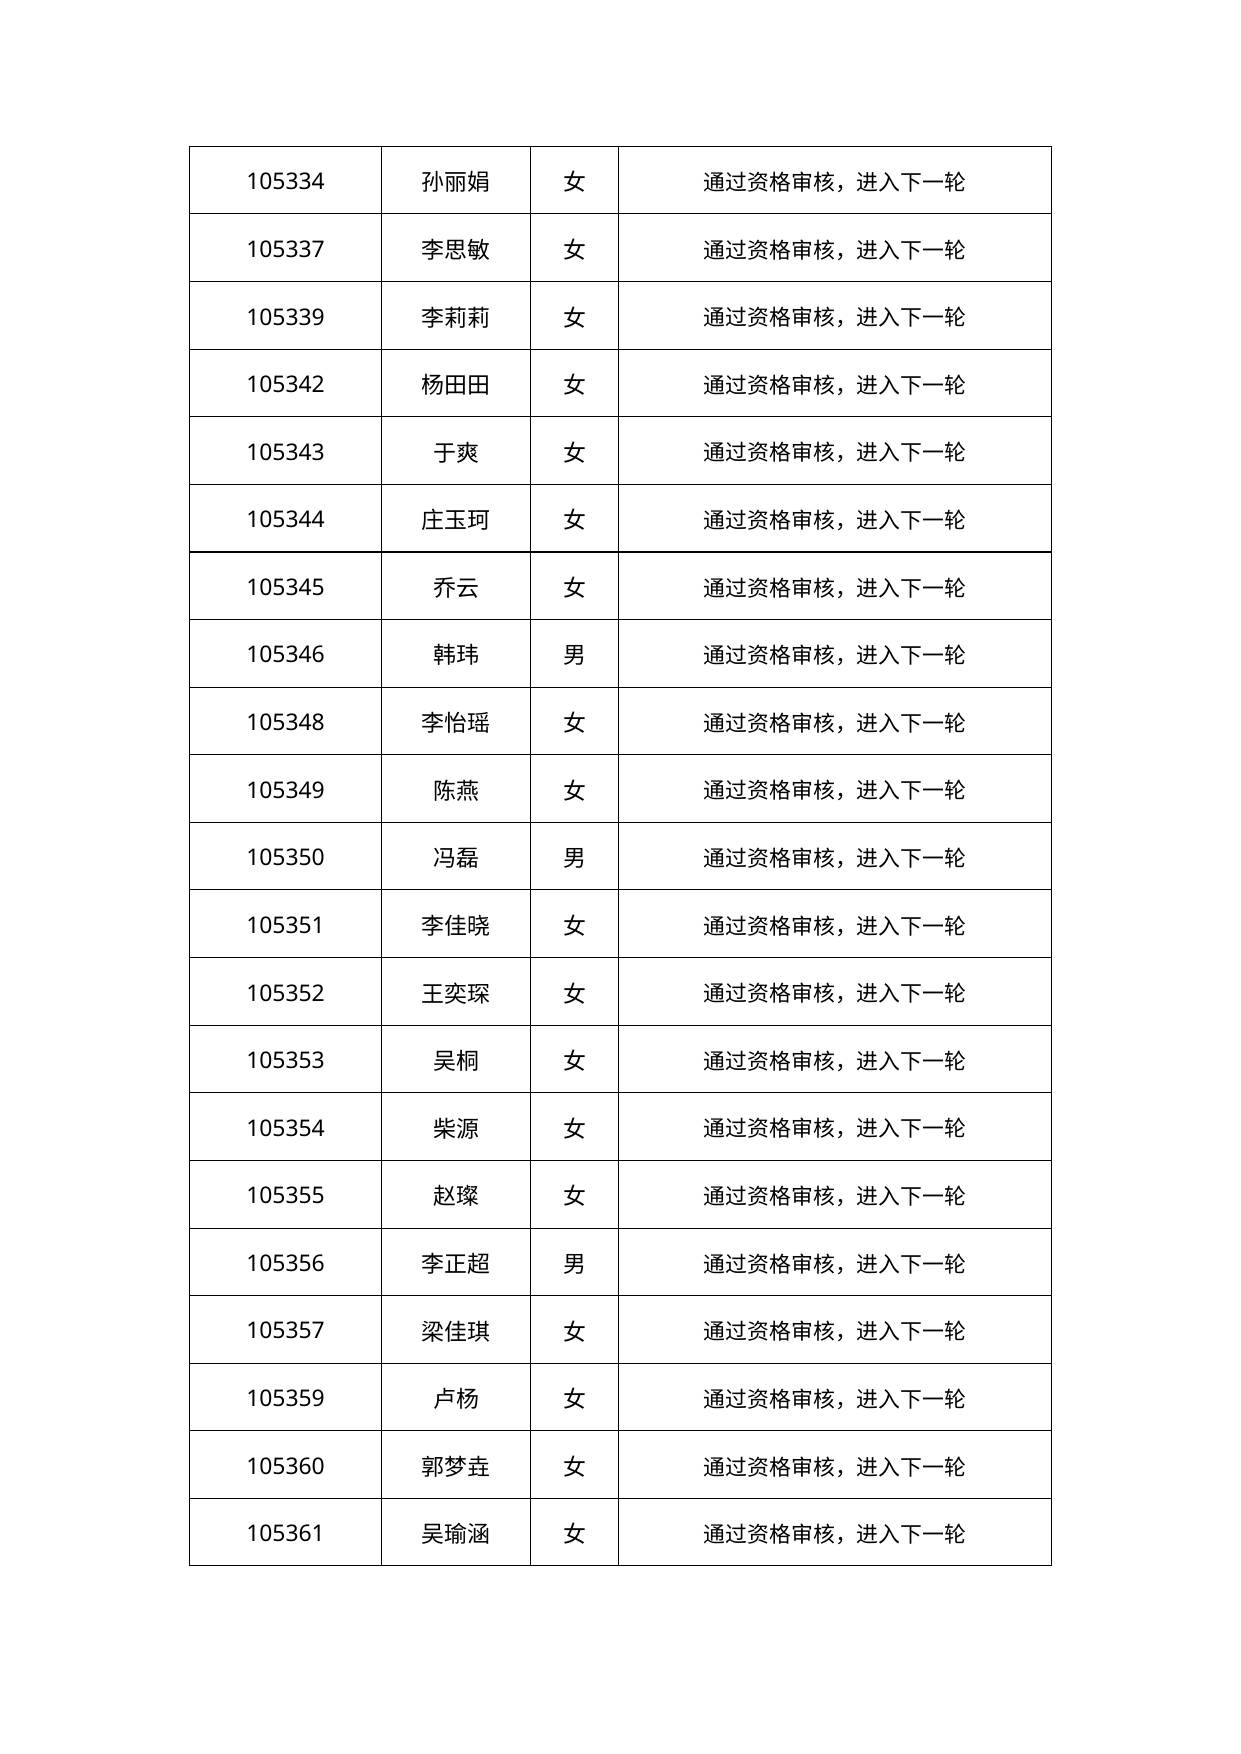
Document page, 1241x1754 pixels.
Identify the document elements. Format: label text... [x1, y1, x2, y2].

table_cell 梁佳琪 [382, 1296, 530, 1363]
table_cell 韩玮 [382, 620, 530, 687]
table_cell 通过资格审核，进入下一轮 [619, 417, 1051, 484]
table_cell 通过资格审核，进入下一轮 [619, 688, 1051, 754]
table_cell 105339 [190, 282, 381, 348]
table_cell 105361 [190, 1499, 381, 1565]
table_cell 通过资格审核，进入下一轮 [619, 1499, 1051, 1565]
table_cell 庄玉珂 [382, 485, 530, 551]
table_cell 女 [531, 553, 618, 619]
table_cell 通过资格审核，进入下一轮 [619, 620, 1051, 687]
table_cell 105359 [190, 1364, 381, 1430]
table_cell 105342 [190, 350, 381, 416]
table_cell 陈燕 [382, 755, 530, 822]
table_cell 吴桐 [382, 1026, 530, 1092]
table_cell 乔云 [382, 553, 530, 619]
table_cell 李思敏 [382, 214, 530, 281]
table_cell 女 [531, 688, 618, 754]
table_cell 孙丽娟 [382, 147, 530, 213]
table_cell 女 [531, 1296, 618, 1363]
table_cell 女 [531, 755, 618, 822]
table_cell 卢杨 [382, 1364, 530, 1430]
table_cell 女 [531, 147, 618, 213]
table_cell 通过资格审核，进入下一轮 [619, 214, 1051, 281]
table_cell 105355 [190, 1161, 381, 1227]
table_cell 女 [531, 1093, 618, 1160]
table_cell 通过资格审核，进入下一轮 [619, 1229, 1051, 1295]
table_cell 女 [531, 1499, 618, 1565]
table_cell 于爽 [382, 417, 530, 484]
table_cell 105350 [190, 823, 381, 889]
table_cell 王奕琛 [382, 958, 530, 1024]
table_cell 杨田田 [382, 350, 530, 416]
table_cell 女 [531, 1026, 618, 1092]
table_cell 郭梦垚 [382, 1431, 530, 1498]
table_cell 李正超 [382, 1229, 530, 1295]
table_cell 女 [531, 890, 618, 957]
table_cell 通过资格审核，进入下一轮 [619, 890, 1051, 957]
table_cell 105349 [190, 755, 381, 822]
table_cell 通过资格审核，进入下一轮 [619, 1364, 1051, 1430]
table_cell 李怡瑶 [382, 688, 530, 754]
table_cell 通过资格审核，进入下一轮 [619, 1093, 1051, 1160]
table_cell 105344 [190, 485, 381, 551]
table_cell 女 [531, 485, 618, 551]
table_cell 通过资格审核，进入下一轮 [619, 1431, 1051, 1498]
table_cell 105360 [190, 1431, 381, 1498]
table_cell 男 [531, 823, 618, 889]
table_cell 105334 [190, 147, 381, 213]
table_cell 女 [531, 1161, 618, 1227]
table_cell 通过资格审核，进入下一轮 [619, 553, 1051, 619]
table_cell 女 [531, 350, 618, 416]
table_cell 105346 [190, 620, 381, 687]
table_cell 男 [531, 1229, 618, 1295]
table_cell 女 [531, 282, 618, 348]
table_cell 通过资格审核，进入下一轮 [619, 1026, 1051, 1092]
table_cell 赵璨 [382, 1161, 530, 1227]
table_cell 105351 [190, 890, 381, 957]
table_cell 通过资格审核，进入下一轮 [619, 823, 1051, 889]
table_cell 105357 [190, 1296, 381, 1363]
table_cell 通过资格审核，进入下一轮 [619, 350, 1051, 416]
table_cell 通过资格审核，进入下一轮 [619, 958, 1051, 1024]
table_cell 女 [531, 958, 618, 1024]
table_cell 通过资格审核，进入下一轮 [619, 282, 1051, 348]
table_cell 女 [531, 1431, 618, 1498]
table_cell 李佳晓 [382, 890, 530, 957]
table_cell 女 [531, 1364, 618, 1430]
table_cell 通过资格审核，进入下一轮 [619, 1161, 1051, 1227]
table_cell 男 [531, 620, 618, 687]
table_cell 冯磊 [382, 823, 530, 889]
table_cell 105354 [190, 1093, 381, 1160]
table_cell 105343 [190, 417, 381, 484]
table_cell 105352 [190, 958, 381, 1024]
table_cell 通过资格审核，进入下一轮 [619, 1296, 1051, 1363]
table_cell 女 [531, 417, 618, 484]
table_cell 105356 [190, 1229, 381, 1295]
table_cell 105348 [190, 688, 381, 754]
table_cell 女 [531, 214, 618, 281]
table_cell 柴源 [382, 1093, 530, 1160]
table_cell 通过资格审核，进入下一轮 [619, 147, 1051, 213]
table_cell 通过资格审核，进入下一轮 [619, 755, 1051, 822]
table_cell 李莉莉 [382, 282, 530, 348]
table_cell 通过资格审核，进入下一轮 [619, 485, 1051, 551]
table_cell 105353 [190, 1026, 381, 1092]
table_cell 吴瑜涵 [382, 1499, 530, 1565]
table_cell 105345 [190, 553, 381, 619]
table_cell 105337 [190, 214, 381, 281]
